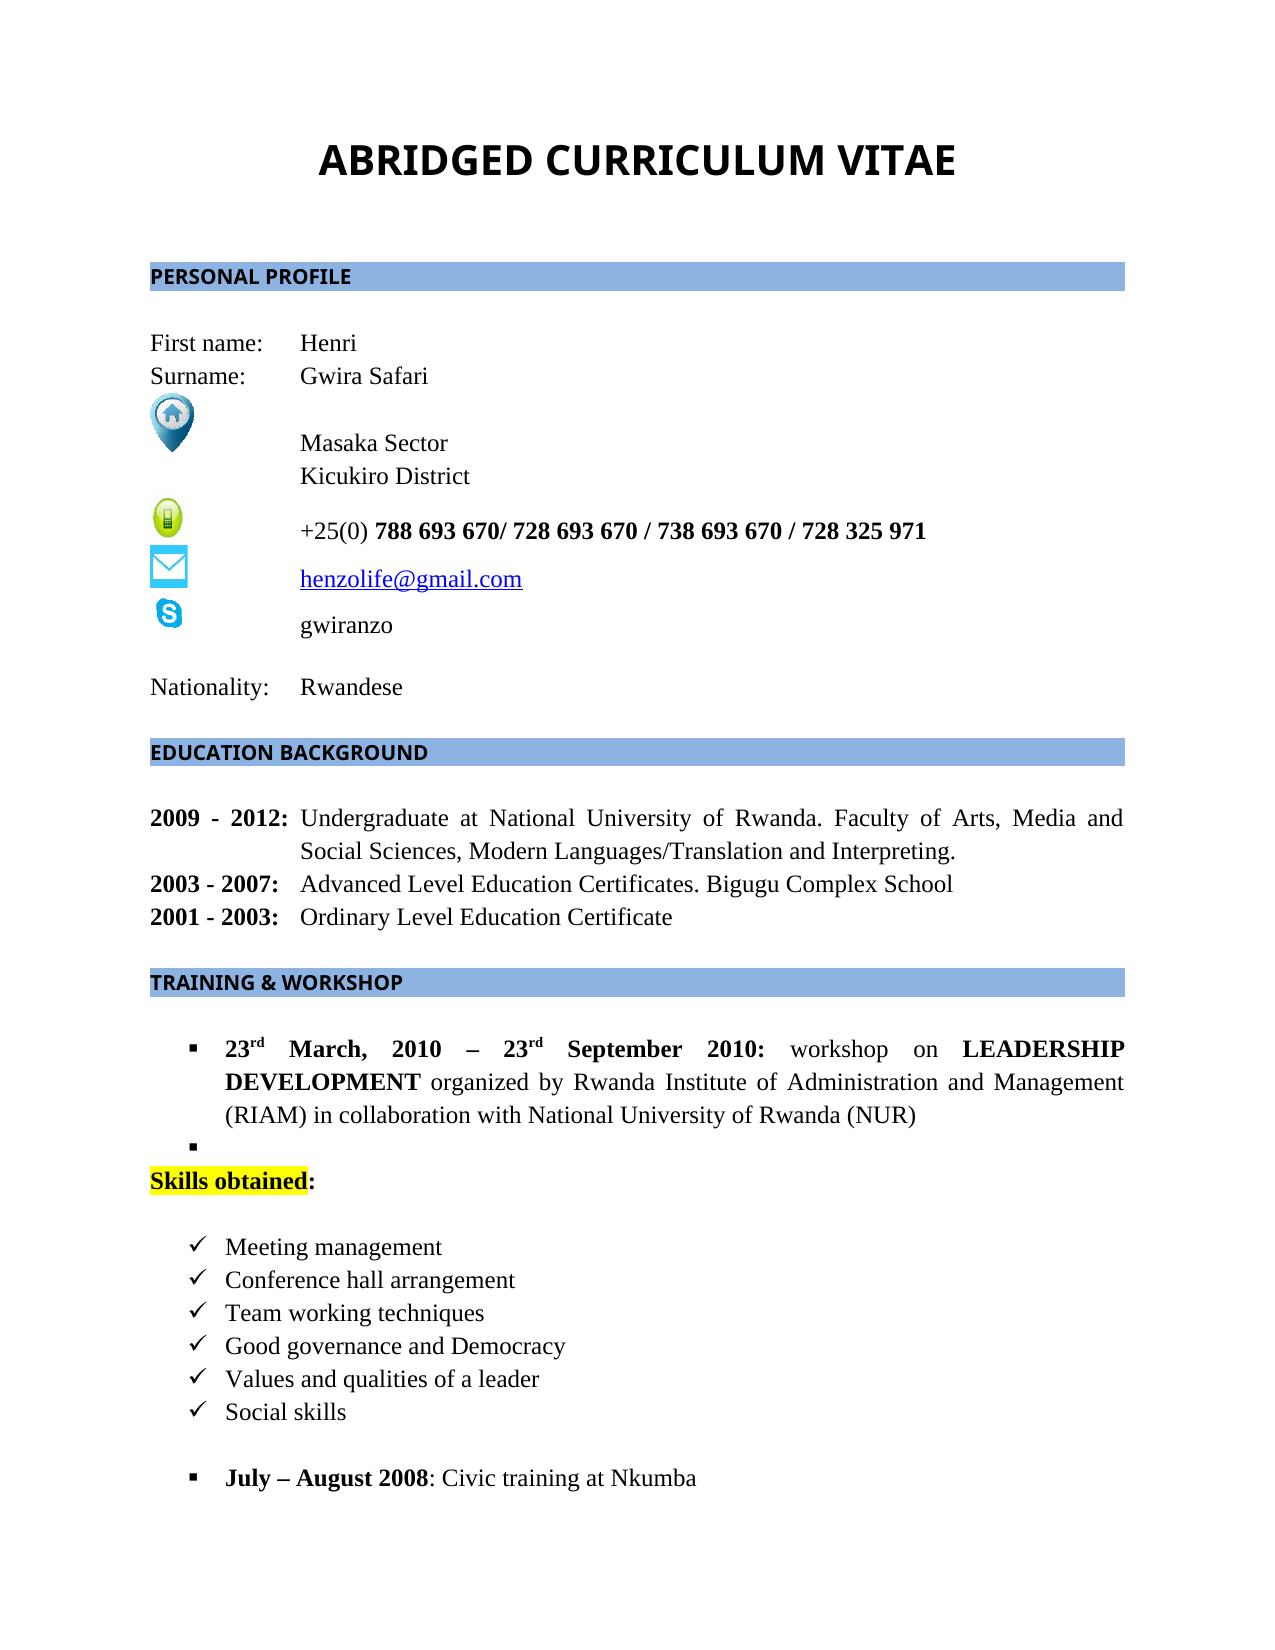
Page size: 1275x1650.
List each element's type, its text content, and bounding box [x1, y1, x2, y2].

list Team working techniques [187, 1298, 1125, 1327]
list Values and qualities of a leader [187, 1364, 1125, 1393]
list Social skills [187, 1397, 1125, 1426]
picture [150, 592, 188, 634]
list Meeting management [187, 1232, 1125, 1261]
text henzolife@gmail.com [150, 545, 1125, 593]
text 2001 - 2003: Ordinary Level Education Certificate [150, 902, 1125, 931]
text Masaka Sector [150, 394, 1125, 457]
picture [150, 545, 188, 588]
text Skills obtained: [308, 1166, 1125, 1195]
picture [150, 494, 185, 540]
text Nationality: Rwandese [150, 672, 1125, 700]
list July – August 2008: Civic training at Nkumba [187, 1463, 1125, 1492]
text gwiranzo [150, 593, 1125, 639]
text 2009 - 2012: Undergraduate at National University of Rwanda. Faculty of Arts, Media and Social Sciences, Modern Languages/Translation and Interpreting. [150, 803, 1125, 865]
picture [150, 393, 194, 452]
text TRAINING & WORKSHOP [150, 968, 1125, 997]
text First name: Henri [150, 328, 1125, 356]
text +25(0) 788 693 670/ 728 693 670 / 738 693 670 / 728 325 971 [150, 494, 1125, 545]
text 2003 - 2007: Advanced Level Education Certificates. Bigugu Complex School [150, 869, 1125, 898]
text PERSONAL PROFILE [150, 262, 1125, 291]
text Surname: Gwira Safari [150, 361, 1125, 389]
text ABRIDGED CURRICULUM VITAE [150, 131, 1125, 188]
text Kicukiro District [225, 461, 1125, 490]
text EDUCATION BACKGROUND [150, 738, 1125, 766]
list Good governance and Democracy [187, 1331, 1125, 1360]
list Conference hall arrangement [187, 1265, 1125, 1294]
list 23rd March, 2010 – 23rd September 2010: workshop on LEADERSHIP DEVELOPMENT organized by Rwanda Institute of Administration and Management (RIAM) in collaboration with National University of Rwanda (NUR) [187, 1034, 1125, 1129]
